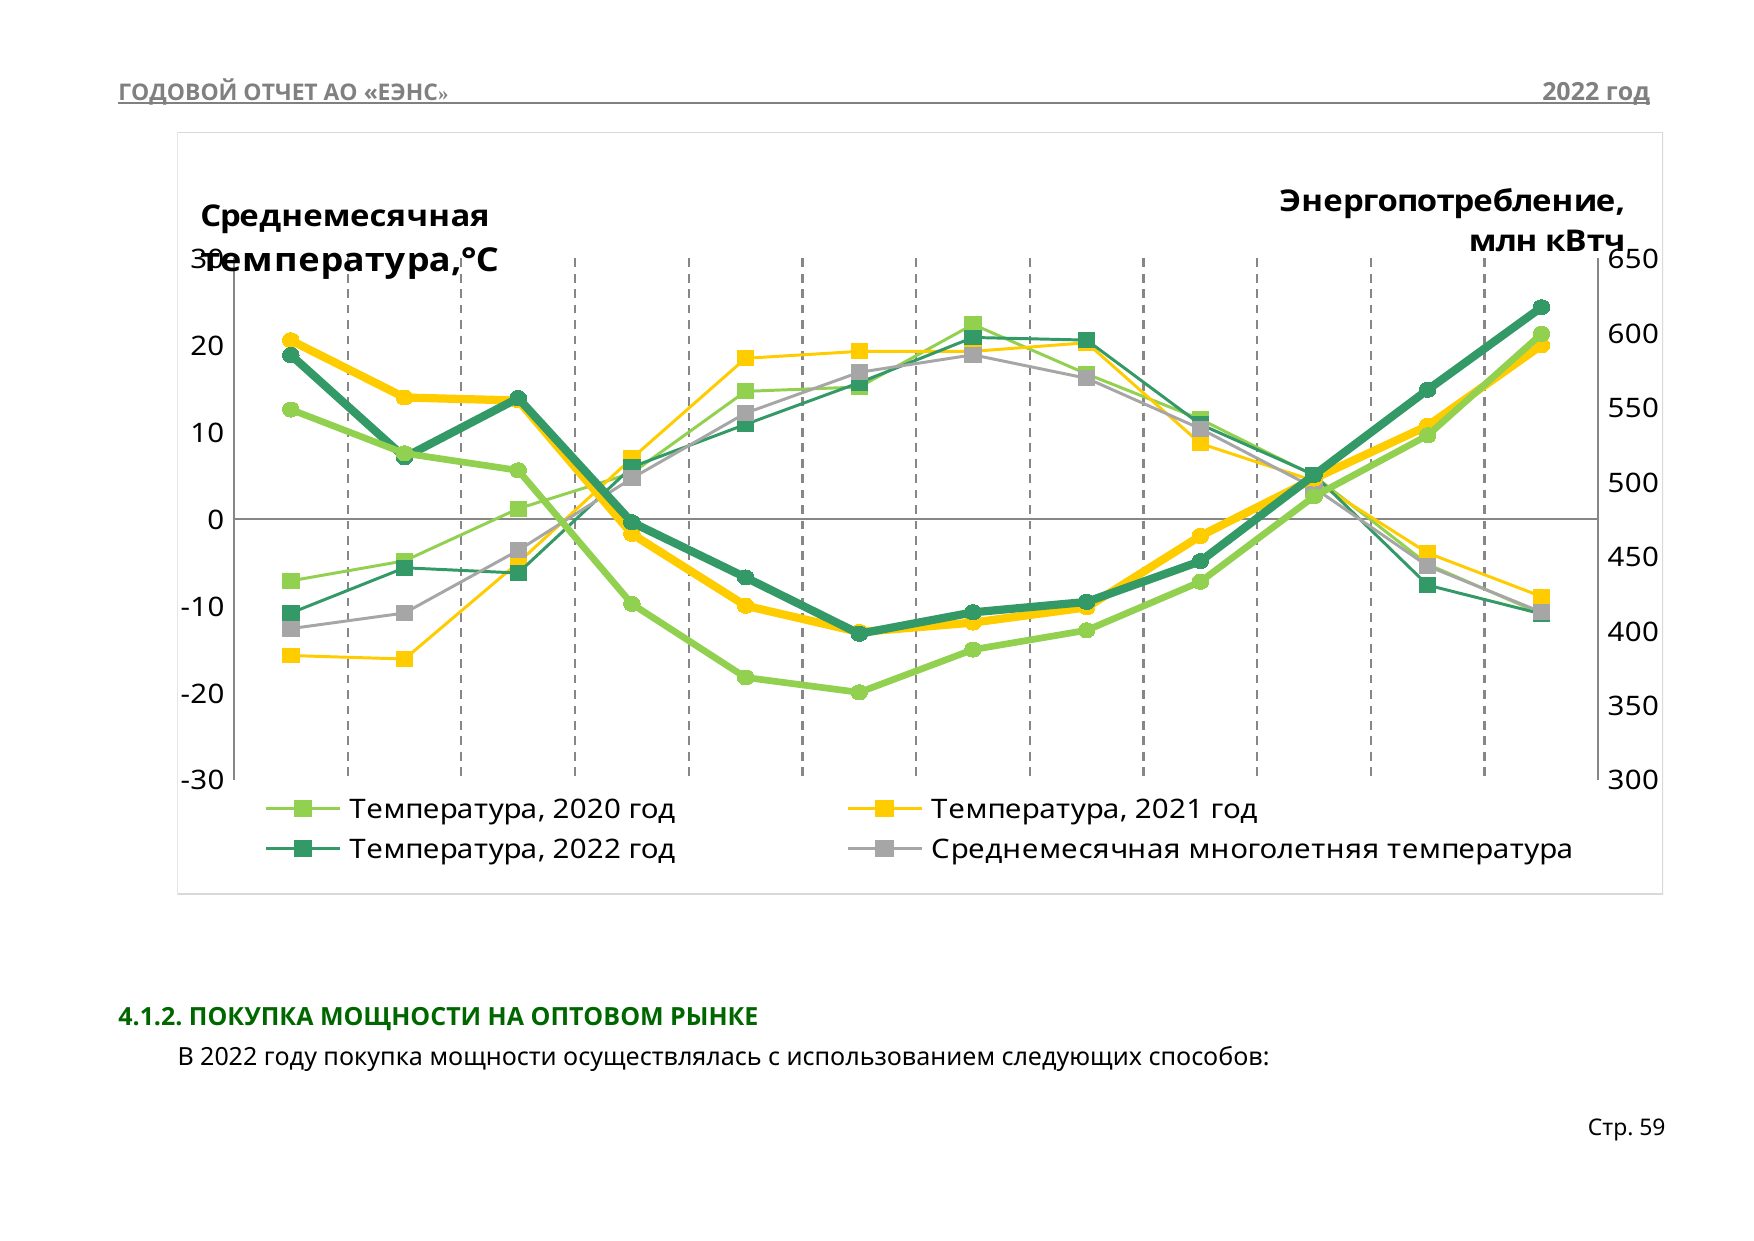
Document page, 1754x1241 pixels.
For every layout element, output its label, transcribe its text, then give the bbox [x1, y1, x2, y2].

text 4.1.2. ПОКУПКА МОЩНОСТИ НА ОПТОВОМ РЫНКЕ [118, 998, 1665, 1032]
text В 2022 году покупка мощности осуществлялась с использованием следующих способов: [118, 1039, 1665, 1073]
